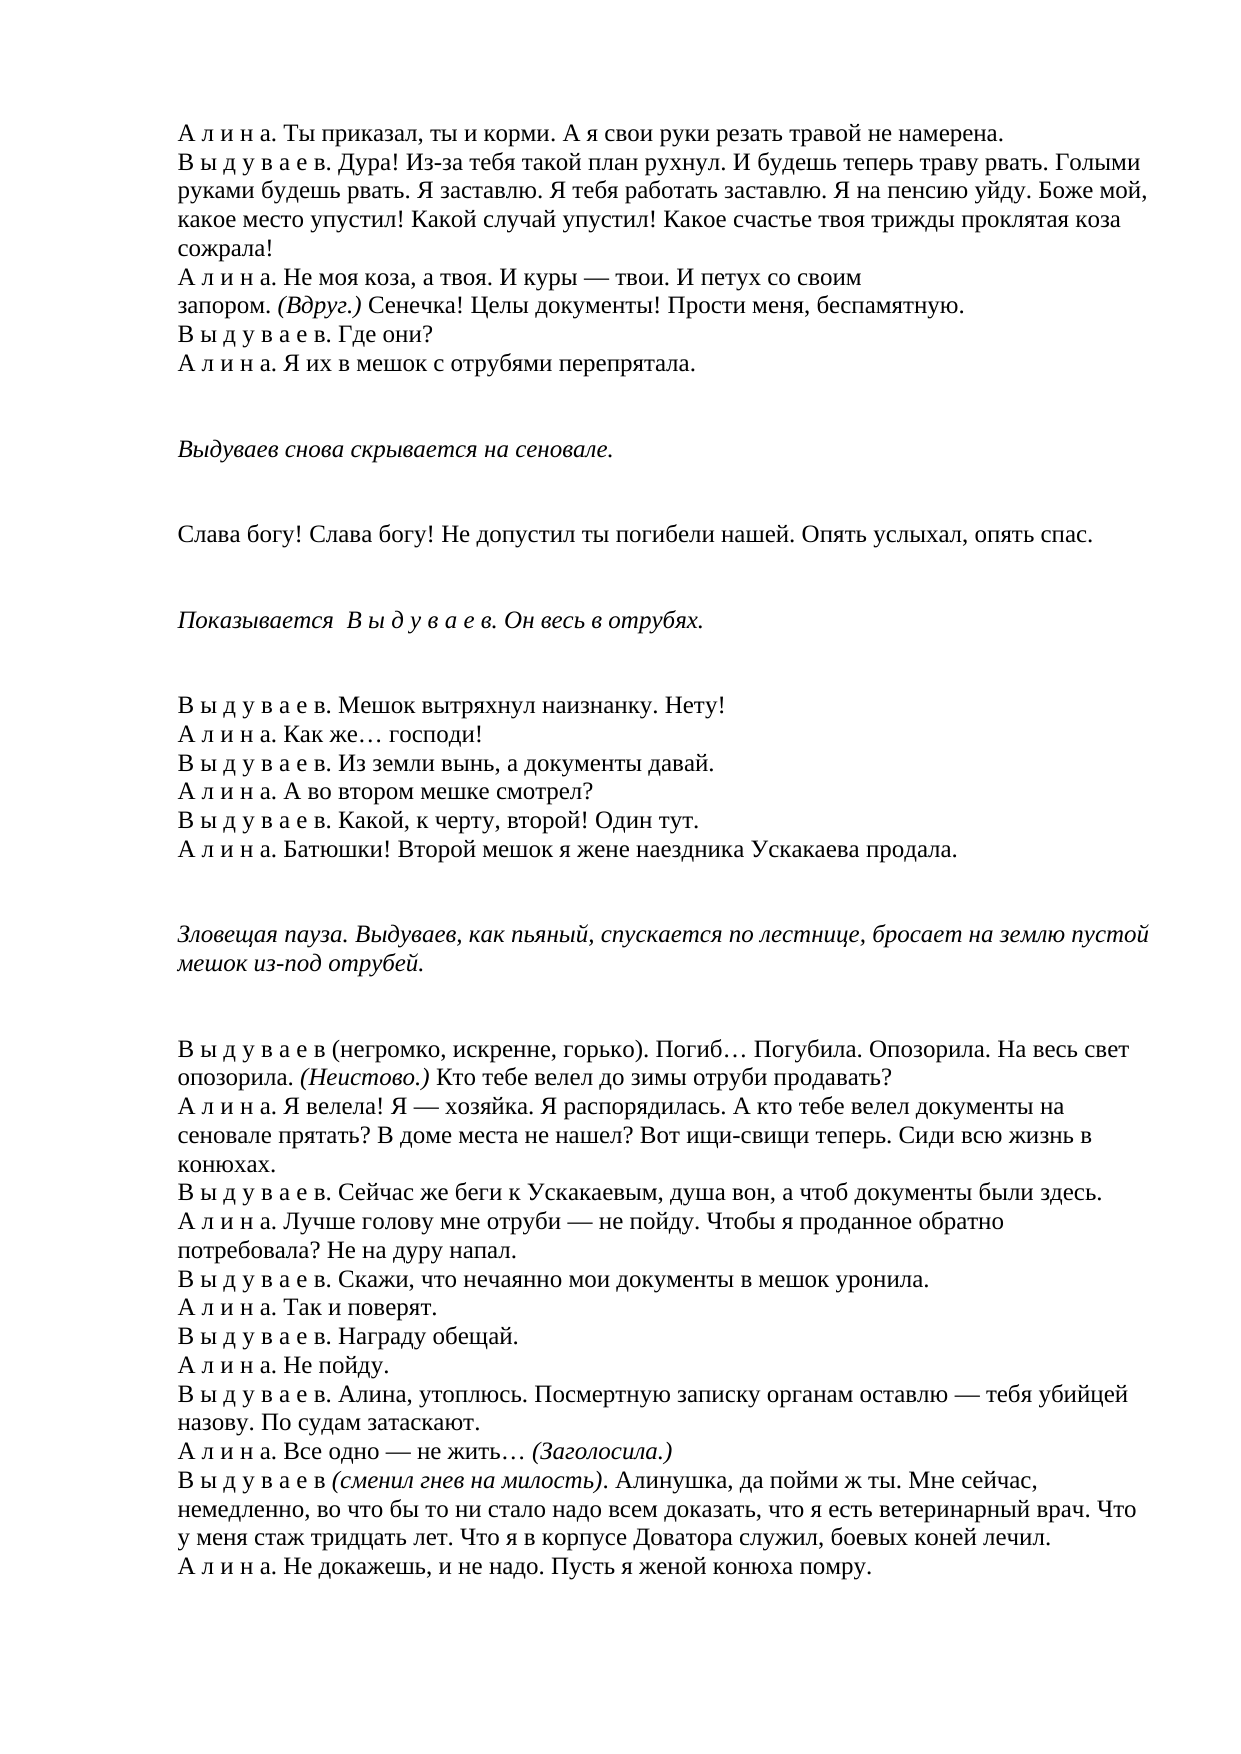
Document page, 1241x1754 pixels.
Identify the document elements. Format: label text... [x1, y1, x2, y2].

text А л и н а. Лучше голову мне отруби — не пойду. Чтобы я проданное обратно потребовала? Не на дуру напал. [177, 1206, 1152, 1264]
text Показывается В ы д у в а е в. Он весь в отрубях. [177, 605, 1152, 633]
text В ы д у в а е в. Скажи, что нечаянно мои документы в мешок уронила. [177, 1264, 1152, 1292]
text В ы д у в а е в. Мешок вытряхнул наизнанку. Нету! [177, 690, 1152, 719]
text А л и н а. Не докажешь, и не надо. Пусть я женой конюха помру. [177, 1551, 1152, 1580]
text А л и н а. Не моя коза, а твоя. И куры — твои. И петух со своим запором. (Вдруг.) Сенечка! Целы документы! Прости меня, беспамятную. [177, 262, 1152, 319]
text А л и н а. Так и поверят. [177, 1292, 1152, 1321]
text А л и н а. Я их в мешок с отрубями перепрятала. [177, 348, 1152, 377]
text В ы д у в а е в. Где они? [177, 319, 1152, 348]
text В ы д у в а е в (негромко, искренне, горько). Погиб… Погубила. Опозорила. На весь свет опозорила. (Неистово.) Кто тебе велел до зимы отруби продавать? [177, 1034, 1152, 1091]
text А л и н а. Ты приказал, ты и корми. А я свои руки резать травой не намерена. [177, 118, 1152, 147]
text А л и н а. Я велела! Я — хозяйка. Я распорядилась. А кто тебе велел документы на сеновале прятать? В доме места не нашел? Вот ищи-свищи теперь. Сиди всю жизнь в конюхах. [177, 1091, 1152, 1177]
text В ы д у в а е в. Сейчас же беги к Ускакаевым, душа вон, а чтоб документы были здесь. [177, 1177, 1152, 1206]
text В ы д у в а е в. Награду обещай. [177, 1321, 1152, 1350]
text Слава богу! Слава богу! Не допустил ты погибели нашей. Опять услыхал, опять спас. [177, 519, 1152, 548]
text Зловещая пауза. Выдуваев, как пьяный, спускается по лестнице, бросает на землю пустой мешок из-под отрубей. [177, 919, 1152, 977]
text В ы д у в а е в. Из земли вынь, а документы давай. [177, 748, 1152, 776]
text В ы д у в а е в (сменил гнев на милость). Алинушка, да пойми ж ты. Мне сейчас, немедленно, во что бы то ни стало надо всем доказать, что я есть ветеринарный врач. Что у меня стаж тридцать лет. Что я в корпусе Доватора служил, боевых коней лечил. [177, 1465, 1152, 1551]
text А л и н а. А во втором мешке смотрел? [177, 776, 1152, 805]
text А л и н а. Батюшки! Второй мешок я жене наездника Ускакаева продала. [177, 834, 1152, 863]
text А л и н а. Все одно — не жить… (Заголосила.) [177, 1436, 1152, 1465]
text В ы д у в а е в. Дура! Из-за тебя такой план рухнул. И будешь теперь траву рвать. Голыми руками будешь рвать. Я заставлю. Я тебя работать заставлю. Я на пенсию уйду. Боже мой, какое место упустил! Какой случай упустил! Какое счастье твоя трижды проклятая коза сожрала! [177, 147, 1152, 262]
text А л и н а. Не пойду. [177, 1350, 1152, 1379]
text Выдуваев снова скрывается на сеновале. [177, 434, 1152, 462]
text В ы д у в а е в. Какой, к черту, второй! Один тут. [177, 805, 1152, 834]
text В ы д у в а е в. Алина, утоплюсь. Посмертную записку органам оставлю — тебя убийцей назову. По судам затаскают. [177, 1379, 1152, 1436]
text А л и н а. Как же… господи! [177, 719, 1152, 748]
